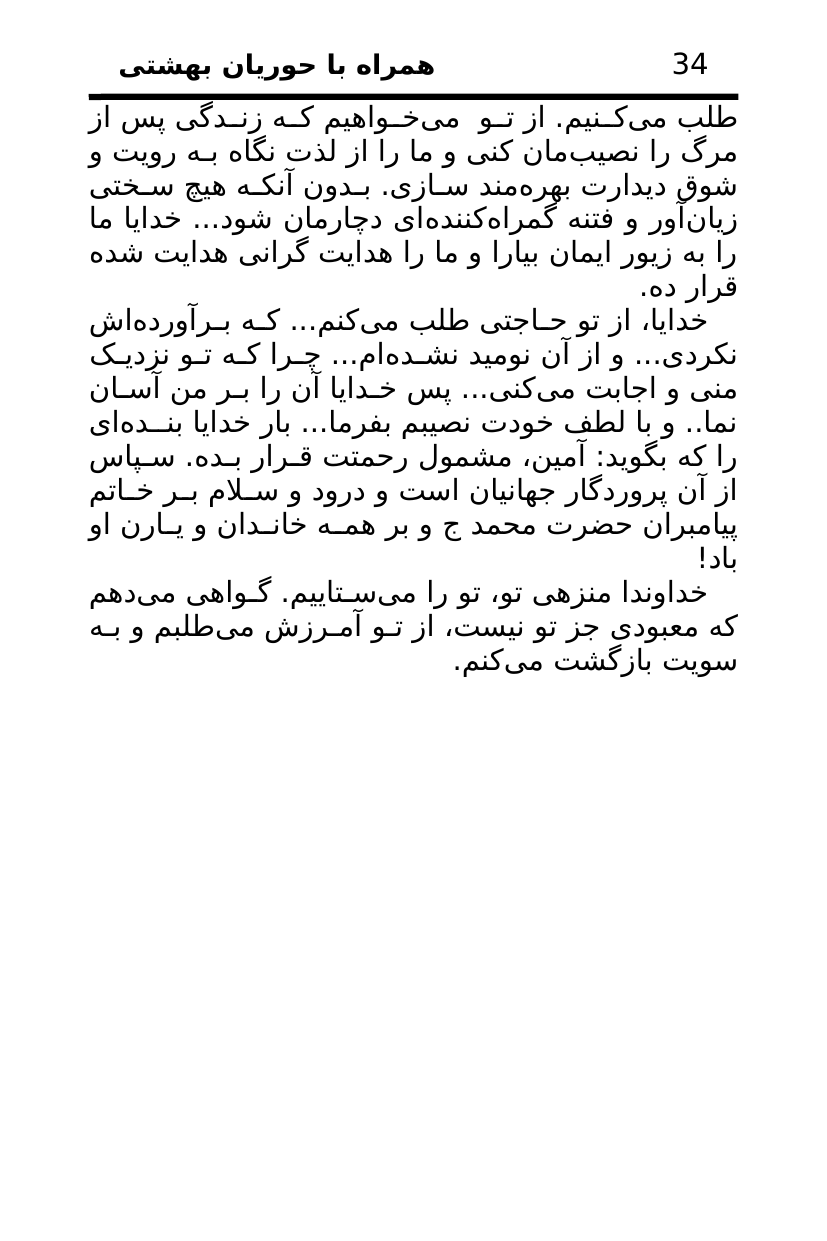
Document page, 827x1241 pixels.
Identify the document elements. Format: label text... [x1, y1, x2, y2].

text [89, 100, 738, 304]
text خدایا، از تو حاجتی طلب می‌کنم... که برآورده‌اش نکردی... و از آن نومید نشده‌ام... چرا که تو نزدیک منی و اجابت می‌کنی... پس خدایا آن را بر من آسان نما.. و با لطف خودت نصیبم بفرما... بار خدایا بنده‌ای را که بگوید: آمین، مشمول رحمتت قرار بده. سپاس از آن پروردگار جهانیان است و درود و سلام بر خاتم پیامبران حضرت محمد ج و بر همه خاندان و یارن او باد! [89, 304, 738, 575]
text خداوندا منزهی تو، تو را می‌ستاییم. گواهی می‌دهم که معبودی جز تو نیست، از تو آمرزش می‌طلبم و به سویت بازگشت می‌کنم. [89, 575, 738, 677]
